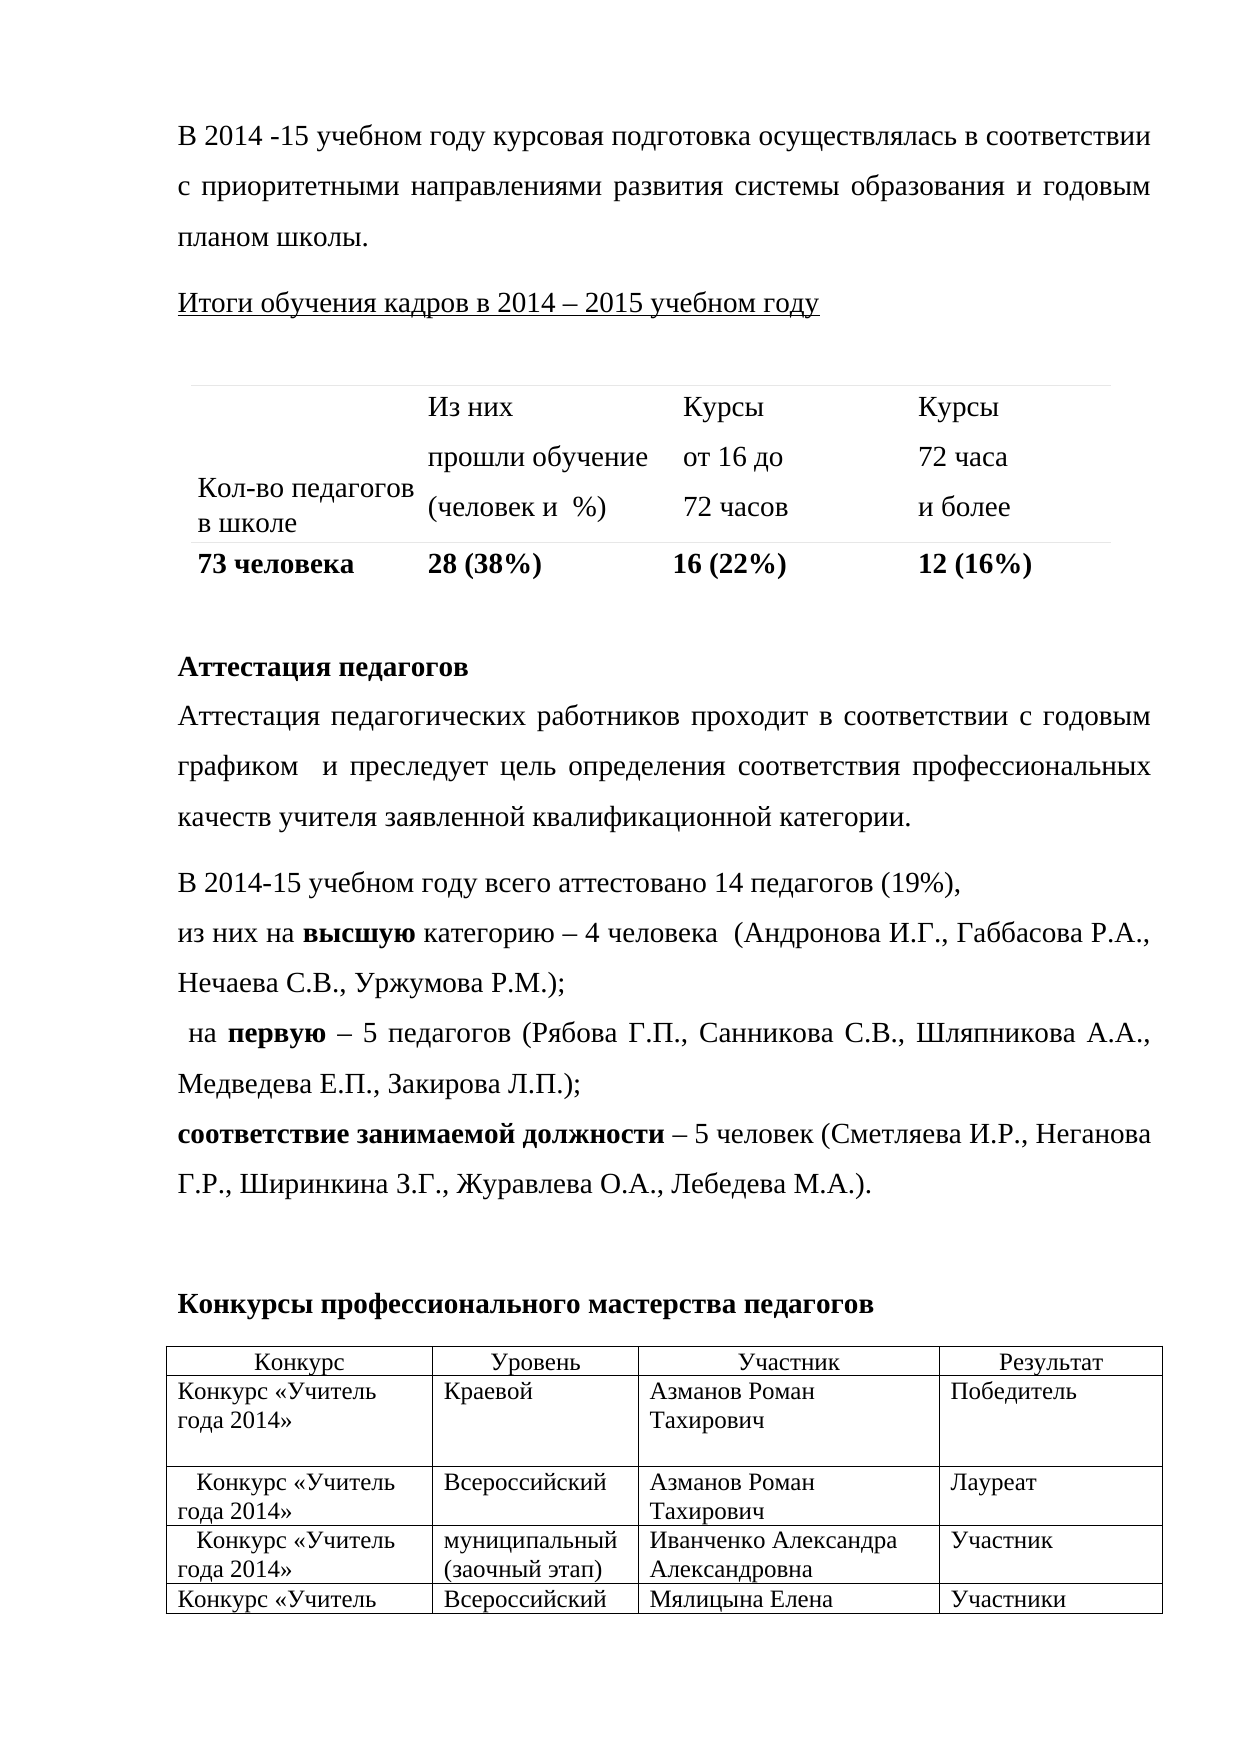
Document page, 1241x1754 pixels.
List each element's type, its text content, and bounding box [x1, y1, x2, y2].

table_cell Азманов Роман Тахирович [639, 1376, 939, 1466]
table_cell Всероссийский [433, 1467, 638, 1524]
table_header Участник [639, 1347, 939, 1375]
table_cell Азманов Роман Тахирович [639, 1467, 939, 1524]
table_cell Лауреат [940, 1467, 1162, 1524]
table_cell Всероссийский [433, 1584, 638, 1613]
table_cell Иванченко Александра Александровна [639, 1526, 939, 1583]
table_cell 28 (38%) [421, 543, 655, 598]
table_cell Победитель [940, 1376, 1162, 1466]
table_cell Конкурс «Учитель года 2014» [167, 1467, 432, 1524]
table_cell 16 (22%) [655, 543, 795, 598]
text Аттестация педагогов [177, 648, 1152, 683]
table_header Уровень [433, 1347, 638, 1375]
table_cell 73 человека [191, 543, 421, 598]
table_cell Участник [940, 1526, 1162, 1583]
text Аттестация педагогических работников проходит в соответствии с годовым графиком и преследует цель определения соответствия профессиональных качеств учителя заявленной квалификационной категории. [177, 698, 1152, 832]
table_cell Краевой [433, 1376, 638, 1466]
text Конкурсы профессионального мастерства педагогов [177, 1286, 1152, 1320]
text из них на высшую категорию – 4 человека (Андронова И.Г., Габбасова Р.А., Нечаева С.В., Уржумова Р.М.); [177, 915, 1152, 999]
table_header Результат [940, 1347, 1162, 1375]
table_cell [639, 1584, 939, 1613]
text на первую – 5 педагогов (Рябова Г.П., Санникова С.В., Шляпникова А.А., Медведева Е.П., Закирова Л.П.); [177, 1015, 1152, 1099]
table_header Из них прошли обучение (человек и %) [421, 386, 655, 541]
table_cell 12 (16%) [795, 543, 1111, 598]
table_cell Конкурс «Учитель года 2014» [167, 1376, 432, 1466]
table_cell Конкурс «Учитель года 2014» [167, 1526, 432, 1583]
text соответствие занимаемой должности – 5 человек (Сметляева И.Р., Неганова Г.Р., Ширинкина З.Г., Журавлева О.А., Лебедева М.А.). [177, 1116, 1152, 1200]
table_header Кол-во педагогов в школе [191, 386, 421, 541]
text Итоги обучения кадров в 2014 – 2015 учебном году [177, 285, 1152, 319]
table_cell муниципальный (заочный этап) [433, 1526, 638, 1583]
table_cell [167, 1584, 432, 1613]
table_header Курсы 72 часа и более [795, 386, 1111, 541]
text В 2014-15 учебном году всего аттестовано 14 педагогов (19%), [177, 865, 1152, 899]
table_header Конкурс [167, 1347, 432, 1375]
table_cell Участники [940, 1584, 1162, 1613]
text В 2014 -15 учебном году курсовая подготовка осуществлялась в соответствии с приоритетными направлениями развития системы образования и годовым планом школы. [177, 118, 1152, 252]
table_header Курсы от 16 до 72 часов [655, 386, 795, 541]
